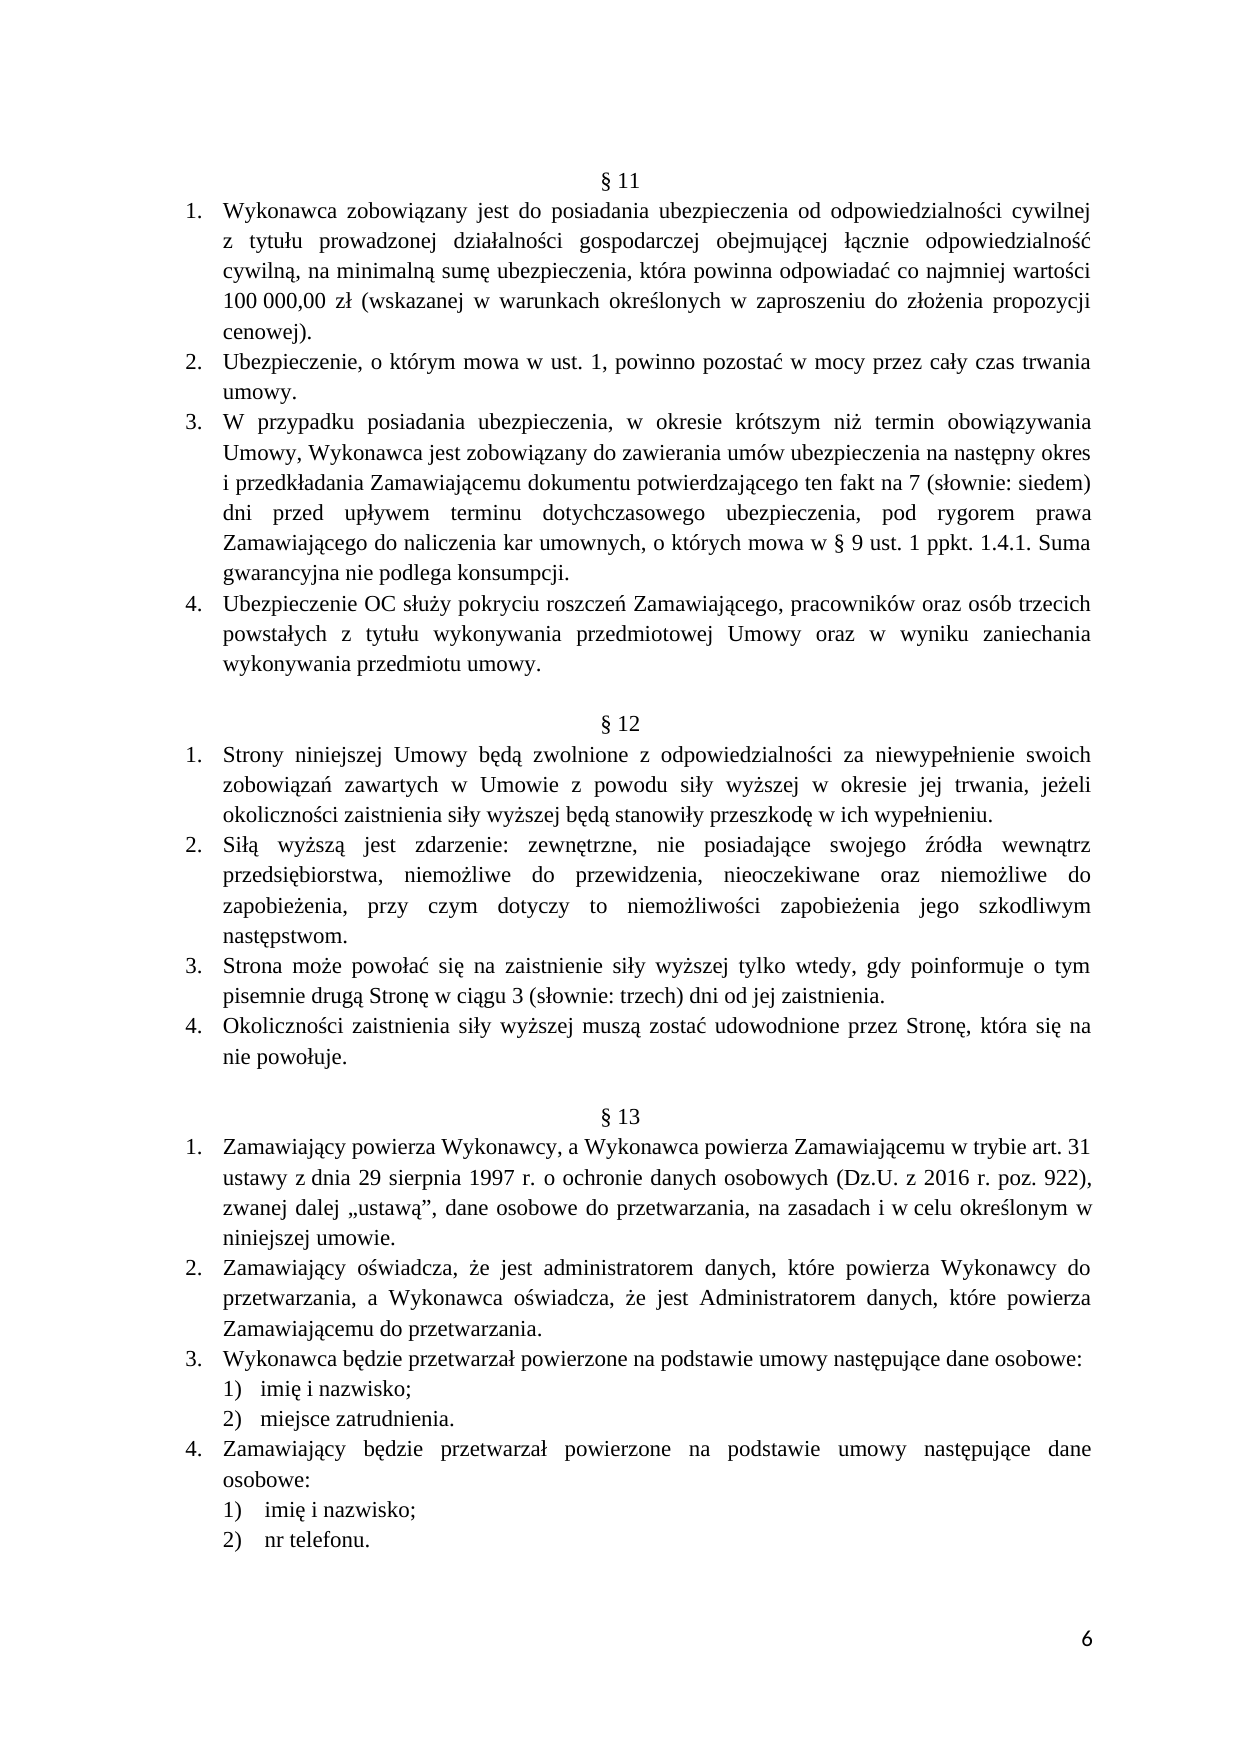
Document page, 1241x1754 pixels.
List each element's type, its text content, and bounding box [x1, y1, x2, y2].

text § 11 [148, 167, 1092, 193]
text § 12 [148, 711, 1092, 737]
list Wykonawca będzie przetwarzał powierzone na podstawie umowy następujące dane osobowe: [185, 1345, 1092, 1371]
list 1) imię i nazwisko; [223, 1496, 1092, 1522]
list imię i nazwisko; [223, 1375, 1092, 1401]
list 2) nr telefonu. [223, 1526, 1092, 1552]
list Siłą wyższą jest zdarzenie: zewnętrzne, nie posiadające swojego źródła wewnątrz przedsiębiorstwa, niemożliwe do przewidzenia, nieoczekiwane oraz niemożliwe do zapobieżenia, przy czym dotyczy to niemożliwości zapobieżenia jego szkodliwym następstwom. [185, 831, 1092, 948]
list Okoliczności zaistnienia siły wyższej muszą zostać udowodnione przez Stronę, która się na nie powołuje. [185, 1013, 1092, 1069]
list miejsce zatrudnienia. [223, 1405, 1092, 1432]
list Zamawiający powierza Wykonawcy, a Wykonawca powierza Zamawiającemu w trybie art. 31 ustawy z dnia 29 sierpnia 1997 r. o ochronie danych osobowych (Dz.U. z 2016 r. poz. 922), zwanej dalej „ustawą”, dane osobowe do przetwarzania, na zasadach i w celu określonym w niniejszej umowie. [185, 1133, 1092, 1250]
list Zamawiający oświadcza, że jest administratorem danych, które powierza Wykonawcy do przetwarzania, a Wykonawca oświadcza, że jest Administratorem danych, które powierza Zamawiającemu do przetwarzania. [185, 1254, 1092, 1341]
text § 13 [148, 1103, 1092, 1129]
list Ubezpieczenie, o którym mowa w ust. 1, powinno pozostać w mocy przez cały czas trwania umowy. [185, 348, 1092, 404]
list Strony niniejszej Umowy będą zwolnione z odpowiedzialności za niewypełnienie swoich zobowiązań zawartych w Umowie z powodu siły wyższej w okresie jej trwania, jeżeli okoliczności zaistnienia siły wyższej będą stanowiły przeszkodę w ich wypełnieniu. [185, 741, 1092, 827]
list Zamawiający będzie przetwarzał powierzone na podstawie umowy następujące dane osobowe: [185, 1436, 1092, 1492]
list Wykonawca zobowiązany jest do posiadania ubezpieczenia od odpowiedzialności cywilnej z tytułu prowadzonej działalności gospodarczej obejmującej łącznie odpowiedzialność cywilną, na minimalną sumę ubezpieczenia, która powinna odpowiadać co najmniej wartości 100 000,00 zł (wskazanej w warunkach określonych w zaproszeniu do złożenia propozycji cenowej). [185, 197, 1092, 344]
list Strona może powołać się na zaistnienie siły wyższej tylko wtedy, gdy poinformuje o tym pisemnie drugą Stronę w ciągu 3 (słownie: trzech) dni od jej zaistnienia. [185, 952, 1092, 1009]
list Ubezpieczenie OC służy pokryciu roszczeń Zamawiającego, pracowników oraz osób trzecich powstałych z tytułu wykonywania przedmiotowej Umowy oraz w wyniku zaniechania wykonywania przedmiotu umowy. [185, 590, 1092, 676]
list W przypadku posiadania ubezpieczenia, w okresie krótszym niż termin obowiązywania Umowy, Wykonawca jest zobowiązany do zawierania umów ubezpieczenia na następny okres i przedkładania Zamawiającemu dokumentu potwierdzającego ten fakt na 7 (słownie: siedem) dni przed upływem terminu dotychczasowego ubezpieczenia, pod rygorem prawa Zamawiającego do naliczenia kar umownych, o których mowa w § 9 ust. 1 ppkt. 1.4.1. Suma gwarancyjna nie podlega konsumpcji. [185, 408, 1092, 586]
